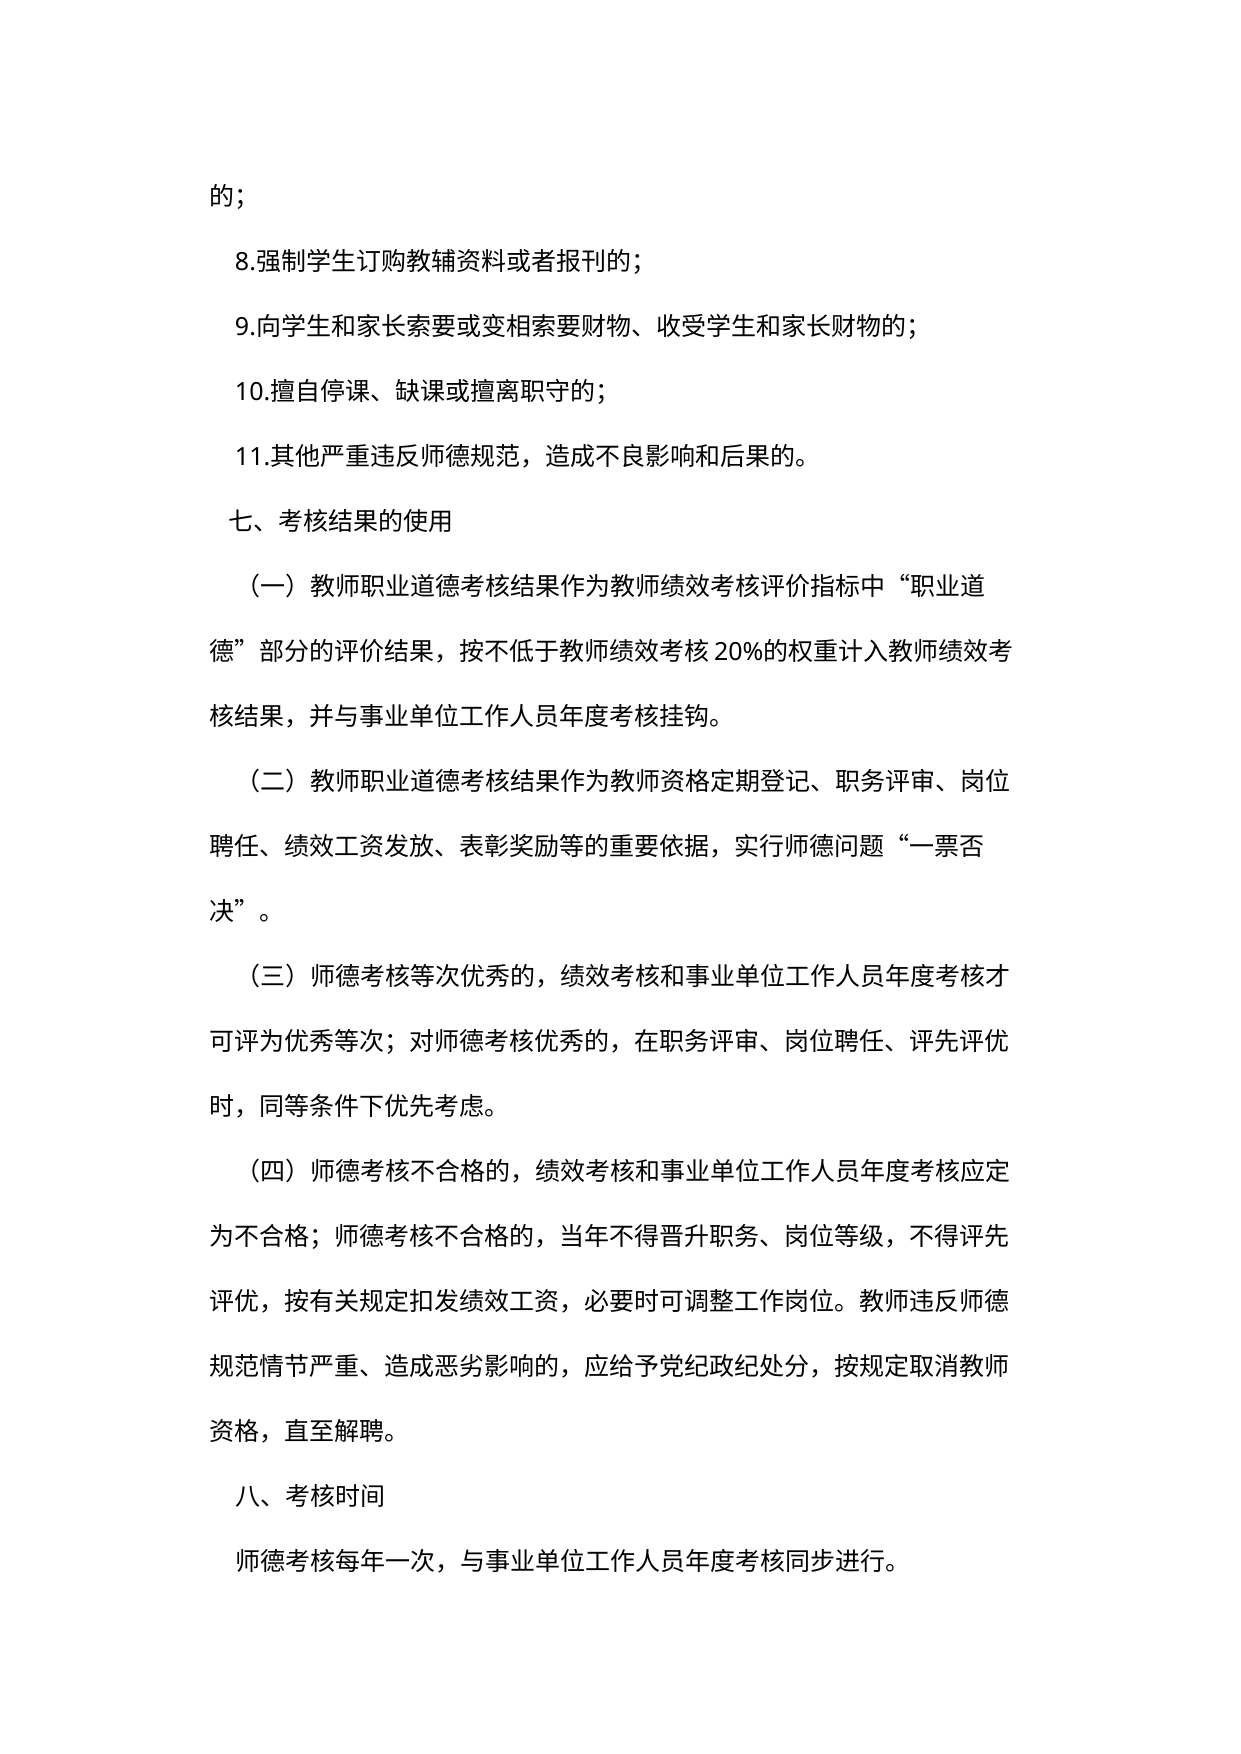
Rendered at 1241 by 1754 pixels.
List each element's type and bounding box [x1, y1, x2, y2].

table_header [192, 162, 1048, 1592]
